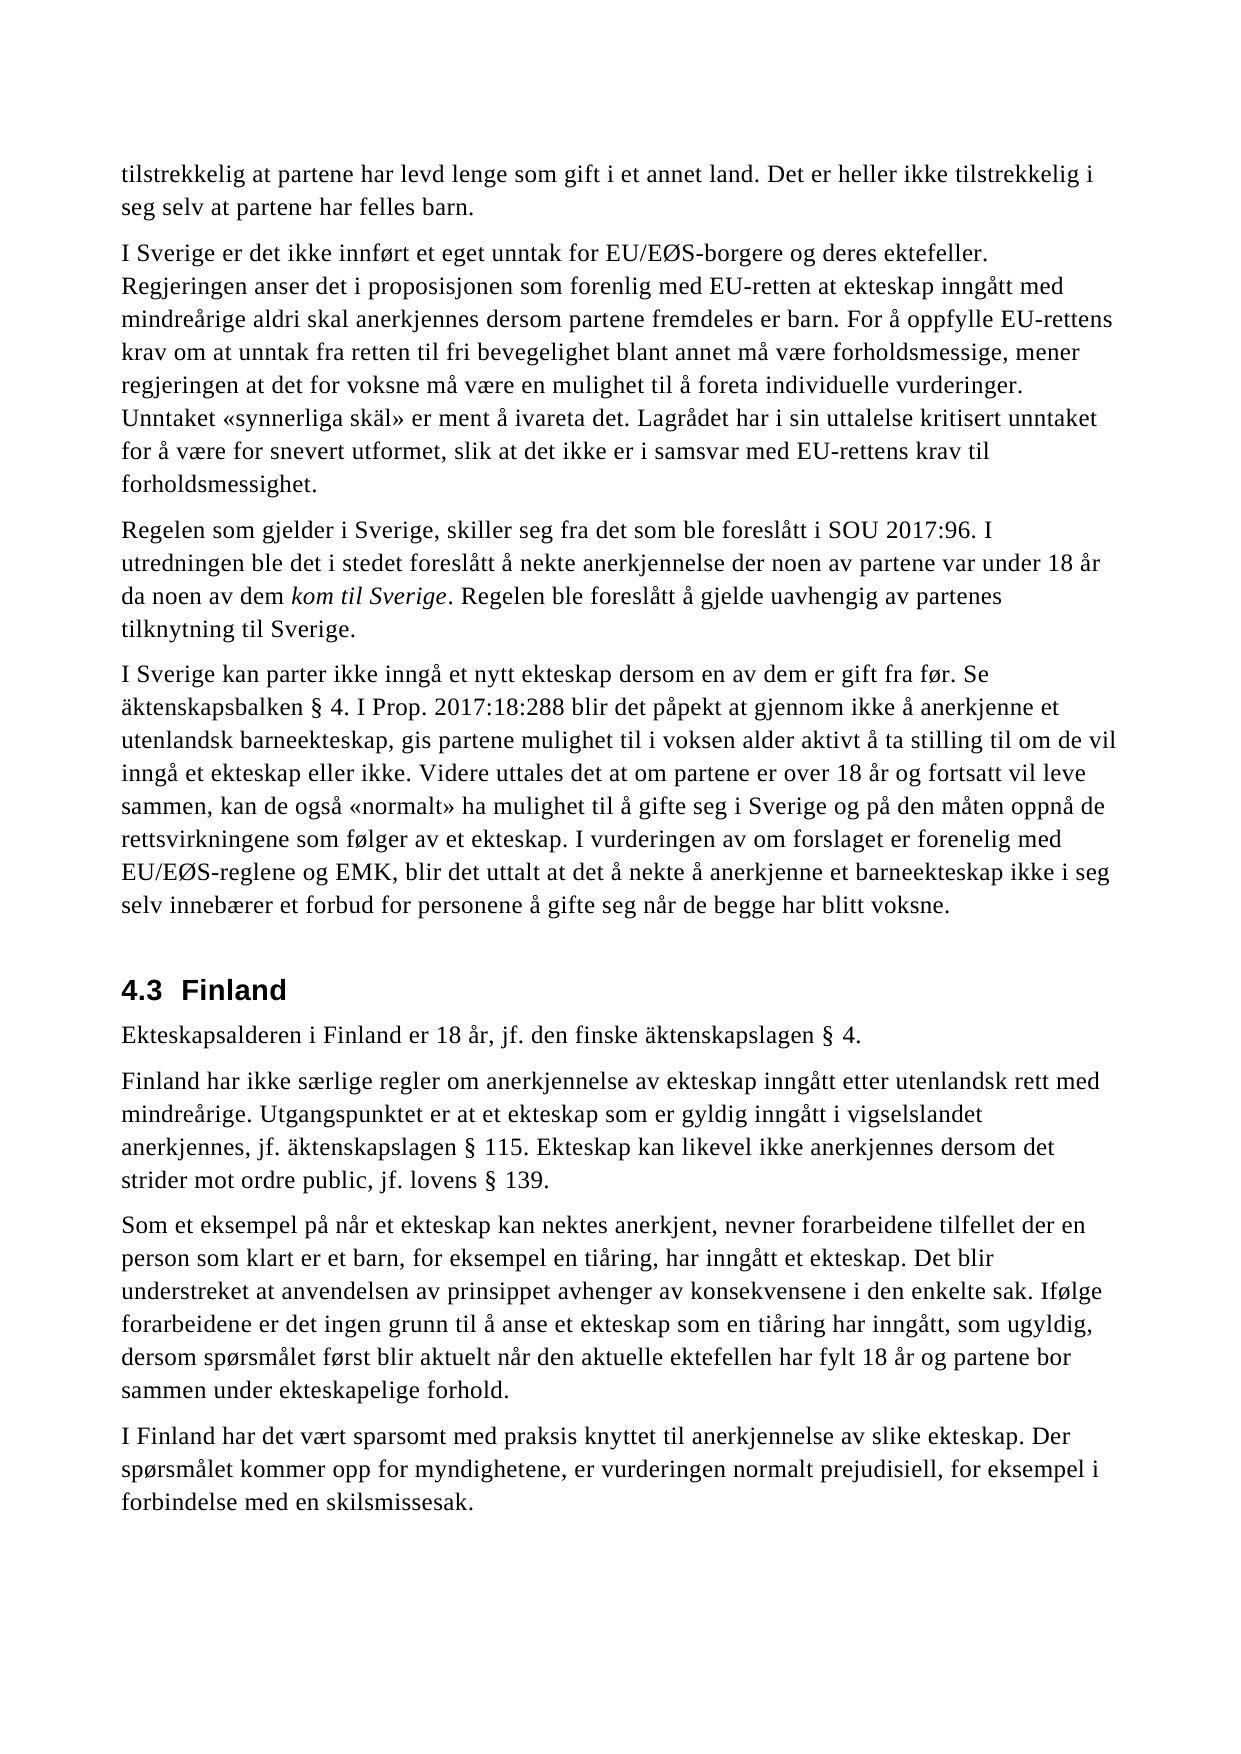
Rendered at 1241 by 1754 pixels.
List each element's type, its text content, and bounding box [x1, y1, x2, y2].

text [121, 159, 1119, 221]
text I Sverige kan parter ikke inngå et nytt ekteskap dersom en av dem er gift fra før. Se äktenskapsbalken § 4. I Prop. 2017:18:288 blir det påpekt at gjennom ikke å anerkjenne et utenlandsk barneekteskap, gis partene mulighet til i voksen alder aktivt å ta stilling til om de vil inngå et ekteskap eller ikke. Videre uttales det at om partene er over 18 år og fortsatt vil leve sammen, kan de også «normalt» ha mulighet til å gifte seg i Sverige og på den måten oppnå de rettsvirkningene som følger av et ekteskap. I vurderingen av om forslaget er forenelig med EU/EØS-reglene og EMK, blir det uttalt at det å nekte å anerkjenne et barneekteskap ikke i seg selv innebærer et forbud for personene å gifte seg når de begge har blitt voksne. [121, 659, 1119, 919]
subtitle Finland [121, 973, 1119, 1007]
text I Sverige er det ikke innført et eget unntak for EU/EØS-borgere og deres ektefeller. Regjeringen anser det i proposisjonen som forenlig med EU-retten at ekteskap inngått med mindreårige aldri skal anerkjennes dersom partene fremdeles er barn. For å oppfylle EU-rettens krav om at unntak fra retten til fri bevegelighet blant annet må være forholdsmessige, mener regjeringen at det for voksne må være en mulighet til å foreta individuelle vurderinger. Unntaket «synnerliga skäl» er ment å ivareta det. Lagrådet har i sin uttalelse kritisert unntaket for å være for snevert utformet, slik at det ikke er i samsvar med EU-rettens krav til forholdsmessighet. [121, 238, 1119, 498]
text Som et eksempel på når et ekteskap kan nektes anerkjent, nevner forarbeidene tilfellet der en person som klart er et barn, for eksempel en tiåring, har inngått et ekteskap. Det blir understreket at anvendelsen av prinsippet avhenger av konsekvensene i den enkelte sak. Ifølge forarbeidene er det ingen grunn til å anse et ekteskap som en tiåring har inngått, som ugyldig, dersom spørsmålet først blir aktuelt når den aktuelle ektefellen har fylt 18 år og partene bor sammen under ekteskapelige forhold. [121, 1210, 1119, 1404]
text Regelen som gjelder i Sverige, skiller seg fra det som ble foreslått i SOU 2017:96. I utredningen ble det i stedet foreslått å nekte anerkjennelse der noen av partene var under 18 år da noen av dem kom til Sverige. Regelen ble foreslått å gjelde uavhengig av partenes tilknytning til Sverige. [121, 515, 1119, 642]
text Ekteskapsalderen i Finland er 18 år, jf. den finske äktenskapslagen § 4. [121, 1020, 1119, 1049]
text I Finland har det vært sparsomt med praksis knyttet til anerkjennelse av slike ekteskap. Der spørsmålet kommer opp for myndighetene, er vurderingen normalt prejudisiell, for eksempel i forbindelse med en skilsmissesak. [121, 1421, 1119, 1516]
text Finland har ikke særlige regler om anerkjennelse av ekteskap inngått etter utenlandsk rett med mindreårige. Utgangspunktet er at et ekteskap som er gyldig inngått i vigselslandet anerkjennes, jf. äktenskapslagen § 115. Ekteskap kan likevel ikke anerkjennes dersom det strider mot ordre public, jf. lovens § 139. [121, 1066, 1119, 1194]
